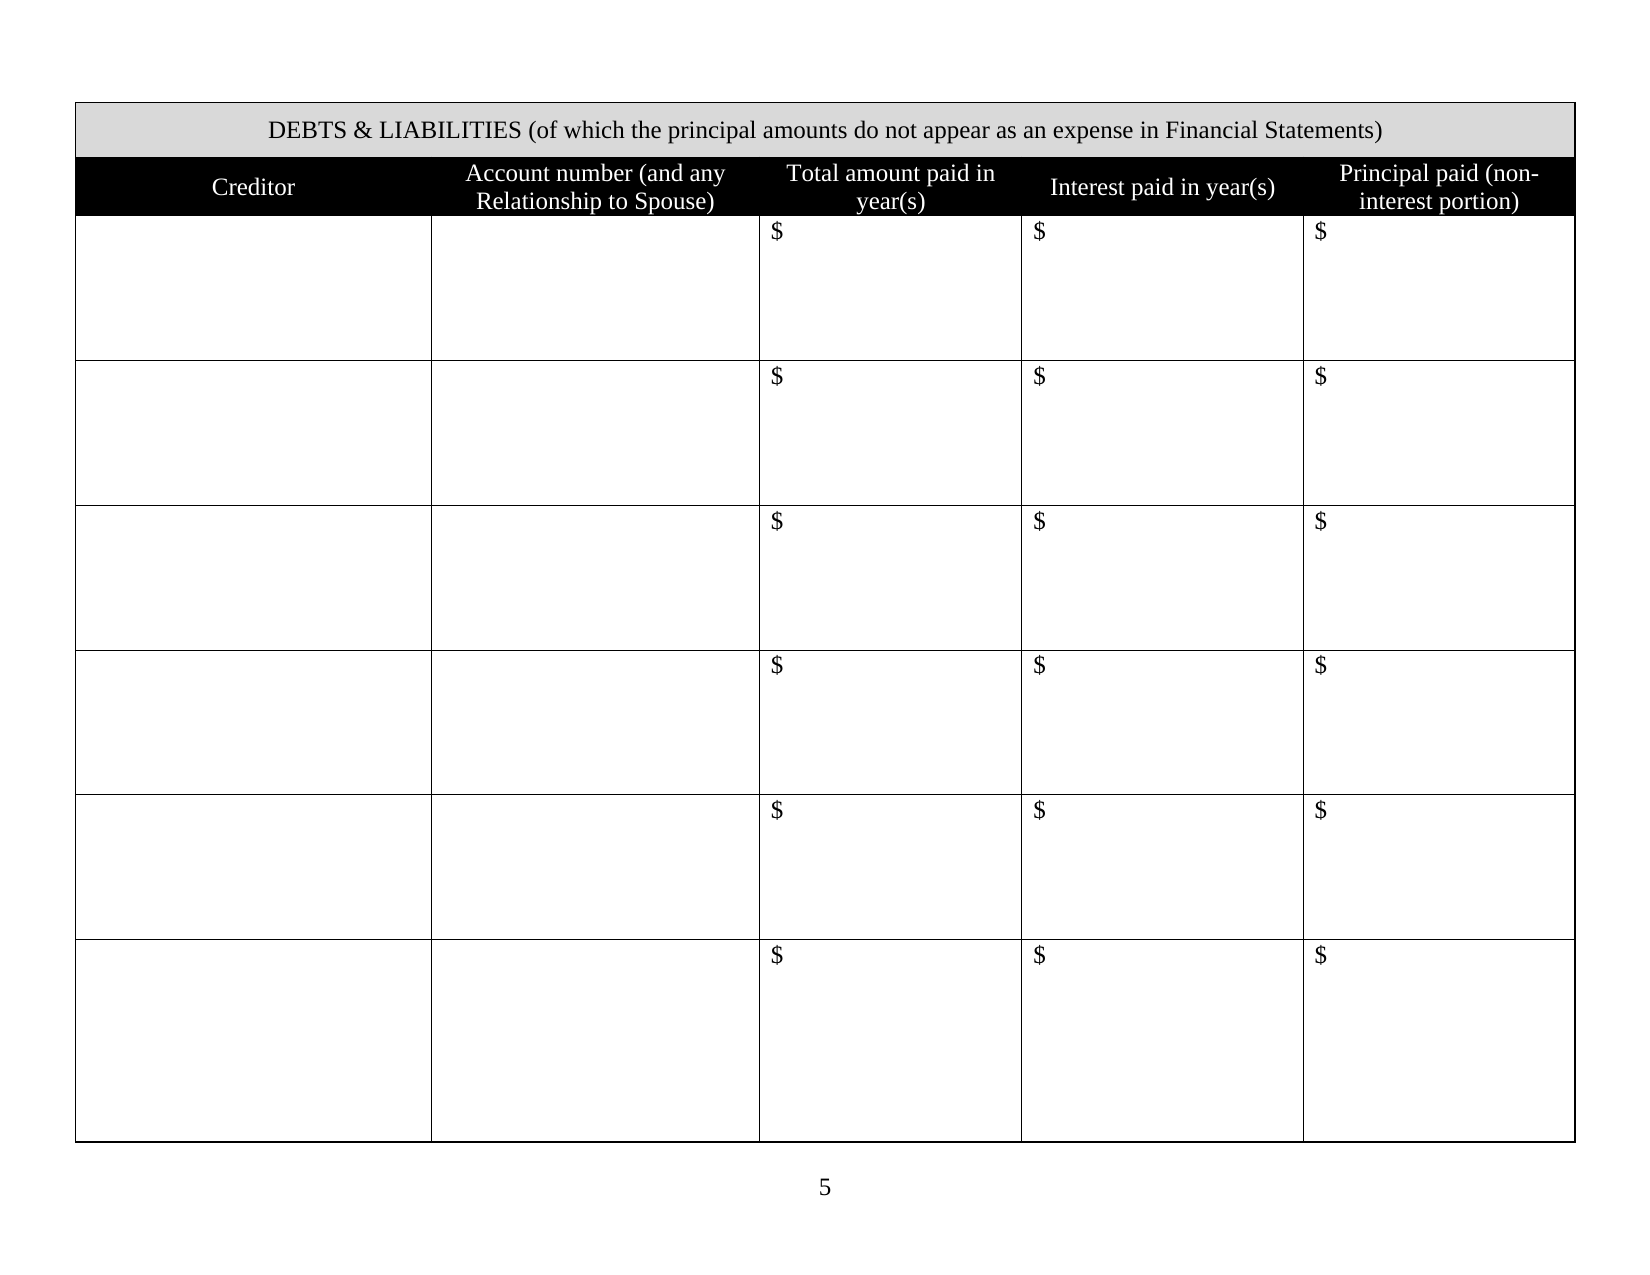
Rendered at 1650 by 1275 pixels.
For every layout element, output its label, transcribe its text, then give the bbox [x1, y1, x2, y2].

table_cell $ [1304, 795, 1574, 939]
table_cell [76, 506, 431, 649]
table_cell [432, 506, 759, 649]
table_cell $ [1022, 506, 1303, 649]
table_cell $ [1022, 795, 1303, 939]
table_cell Total amount paid in year(s) [760, 158, 1021, 215]
table_cell [432, 651, 759, 794]
table_cell $ [1304, 361, 1574, 505]
table_cell $ [760, 216, 1021, 360]
table_cell $ [1022, 216, 1303, 360]
table_cell [76, 940, 431, 1141]
table_cell [76, 216, 431, 360]
table_cell $ [760, 795, 1021, 939]
table_cell $ [1022, 361, 1303, 505]
table_cell [432, 216, 759, 360]
table_cell $ [760, 506, 1021, 649]
table_cell $ [760, 940, 1021, 1141]
table_cell [76, 795, 431, 939]
table_cell $ [1304, 940, 1574, 1141]
table_cell $ [760, 651, 1021, 794]
table_header DEBTS & LIABILITIES (of which the principal amounts do not appear as an expense in Financial Statements) [76, 103, 1574, 157]
table_cell $ [1304, 506, 1574, 649]
table_cell [76, 651, 431, 794]
table_cell [432, 361, 759, 505]
table_cell Creditor [76, 158, 431, 215]
table_cell $ [1304, 651, 1574, 794]
table_cell Principal paid (non-interest portion) [1304, 158, 1574, 215]
table_cell [432, 795, 759, 939]
table_cell $ [1022, 940, 1303, 1141]
table_cell [432, 940, 759, 1141]
table_cell Account number (and any Relationship to Spouse) [432, 158, 759, 215]
table_cell $ [760, 361, 1021, 505]
table_cell [76, 361, 431, 505]
table_cell $ [1304, 216, 1574, 360]
table_cell $ [1022, 651, 1303, 794]
table_cell Interest paid in year(s) [1022, 158, 1303, 215]
